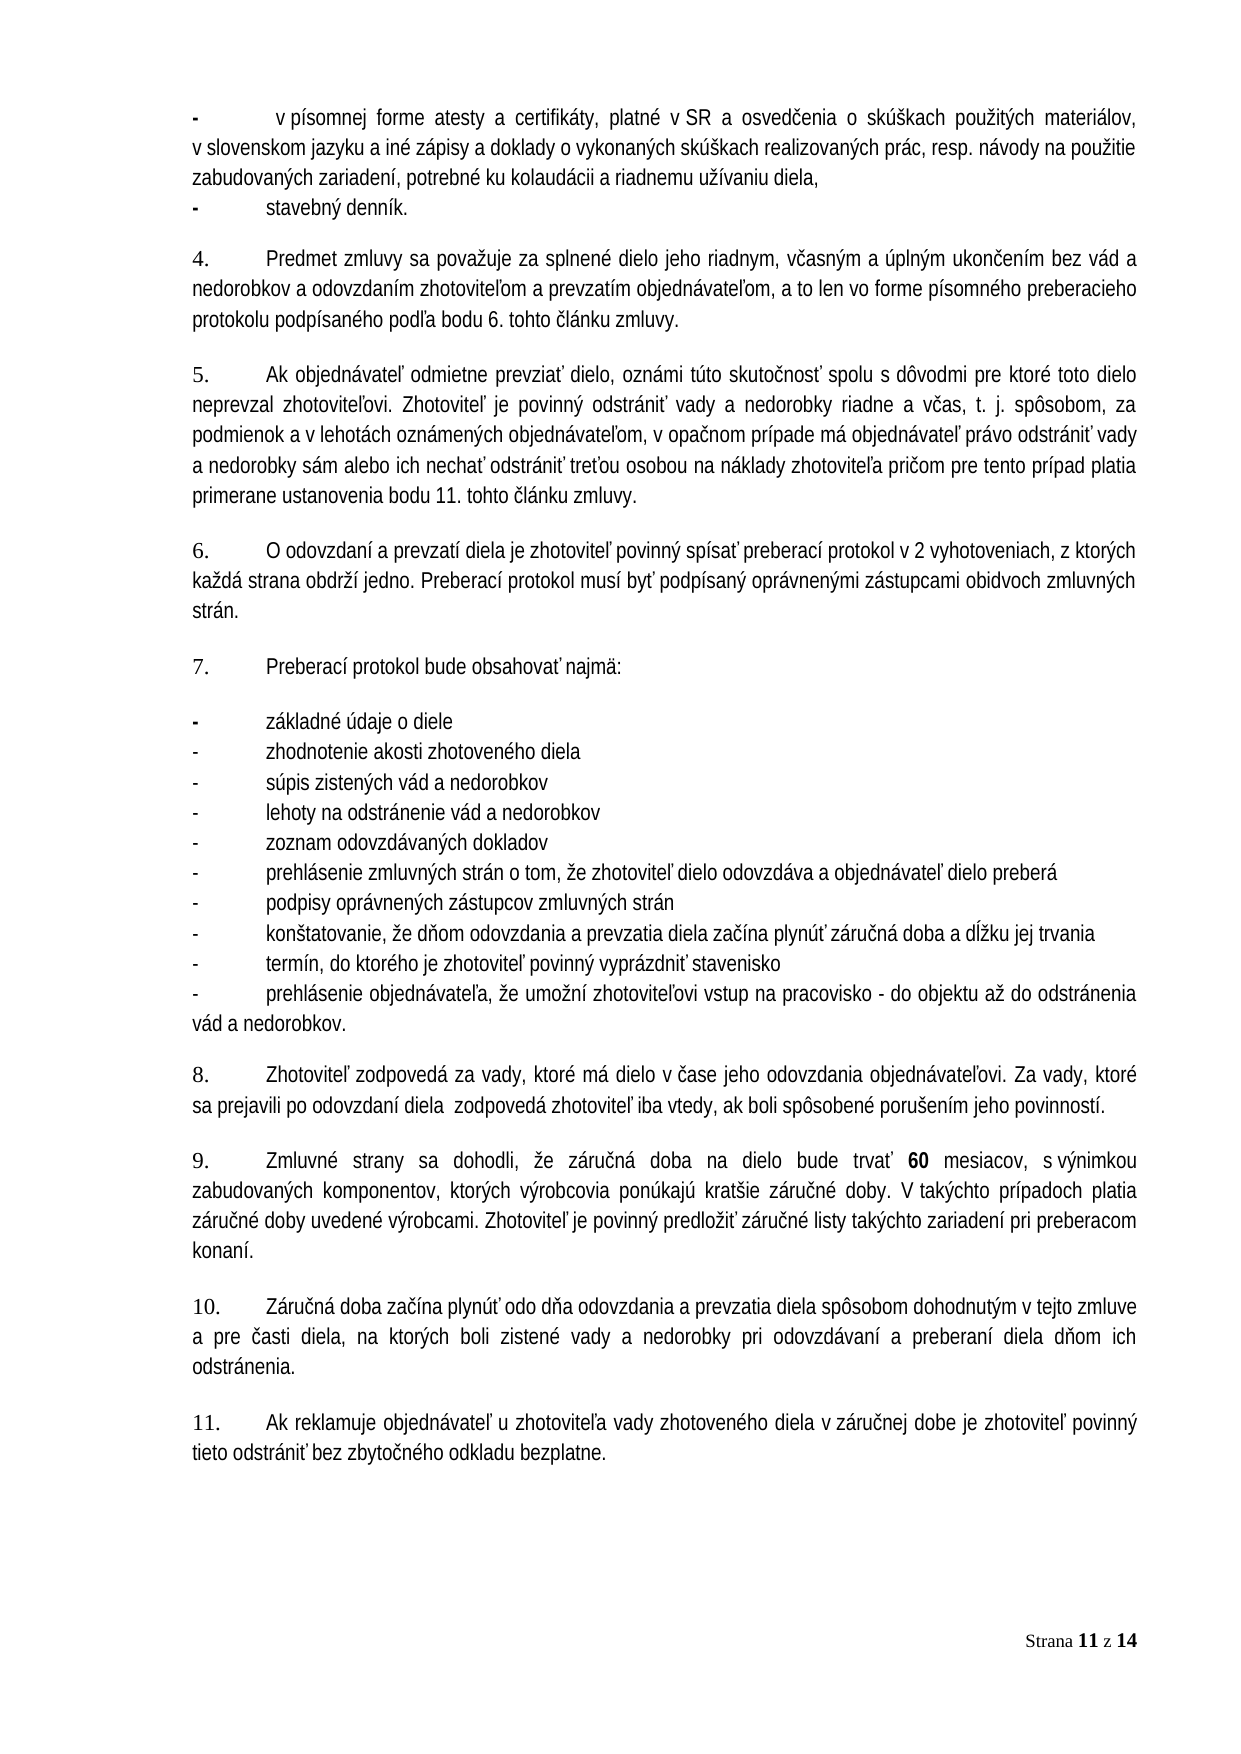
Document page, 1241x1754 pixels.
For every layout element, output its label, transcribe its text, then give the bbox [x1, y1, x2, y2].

list zhodnotenie akosti zhotoveného diela [192, 738, 1137, 765]
list v písomnej forme atesty a certifikáty, platné v SR a osvedčenia o skúškach použitých materiálov, v slovenskom jazyku a iné zápisy a doklady o vykonaných skúškach realizovaných prác, resp. návody na použitie zabudovaných zariadení, potrebné ku kolaudácii a riadnemu užívaniu diela, [192, 103, 1137, 190]
list O odovzdaní a prevzatí diela je zhotoviteľ povinný spísať preberací protokol v 2 vyhotoveniach, z ktorých každá strana obdrží jedno. Preberací protokol musí byť podpísaný oprávnenými zástupcami obidvoch zmluvných strán. [192, 537, 1137, 624]
list Ak objednávateľ odmietne prevziať dielo, oznámi túto skutočnosť spolu s dôvodmi pre ktoré toto dielo neprevzal zhotoviteľovi. Zhotoviteľ je povinný odstrániť vady a nedorobky riadne a včas, t. j. spôsobom, za podmienok a v lehotách oznámených objednávateľom, v opačnom prípade má objednávateľ právo odstrániť vady a nedorobky sám alebo ich nechať odstrániť treťou osobou na náklady zhotoviteľa pričom pre tento prípad platia primerane ustanovenia bodu 11. tohto článku zmluvy. [192, 361, 1137, 508]
list prehlásenie zmluvných strán o tom, že zhotoviteľ dielo odovzdáva a objednávateľ dielo preberá [192, 859, 1137, 886]
list prehlásenie objednávateľa, že umožní zhotoviteľovi vstup na pracovisko - do objektu až do odstránenia vád a nedorobkov. [192, 980, 1137, 1037]
list lehoty na odstránenie vád a nedorobkov [192, 799, 1137, 825]
list Ak reklamuje objednávateľ u zhotoviteľa vady zhotoveného diela v záručnej dobe je zhotoviteľ povinný tieto odstrániť bez zbytočného odkladu bezplatne. [192, 1408, 1137, 1465]
list podpisy oprávnených zástupcov zmluvných strán [192, 889, 1137, 916]
list základné údaje o diele [192, 708, 1137, 734]
list súpis zistených vád a nedorobkov [192, 768, 1137, 795]
list zoznam odovzdávaných dokladov [192, 829, 1137, 855]
list Zmluvné strany sa dohodli, že záručná doba na dielo bude trvať 60 mesiacov, s výnimkou zabudovaných komponentov, ktorých výrobcovia ponúkajú kratšie záručné doby. V takýchto prípadoch platia záručné doby uvedené výrobcami. Zhotoviteľ je povinný predložiť záručné listy takýchto zariadení pri preberacom konaní. [192, 1147, 1137, 1264]
list Zhotoviteľ zodpovedá za vady, ktoré má dielo v čase jeho odovzdania objednávateľovi. Za vady, ktoré sa prejavili po odovzdaní diela zodpovedá zhotoviteľ iba vtedy, ak boli spôsobené porušením jeho povinností. [192, 1061, 1137, 1118]
list konštatovanie, že dňom odovzdania a prevzatia diela začína plynúť záručná doba a dĺžku jej trvania [192, 919, 1137, 946]
list Preberací protokol bude obsahovať najmä: [192, 653, 1137, 679]
list Záručná doba začína plynúť odo dňa odovzdania a prevzatia diela spôsobom dohodnutým v tejto zmluve a pre časti diela, na ktorých boli zistené vady a nedorobky pri odovzdávaní a preberaní diela dňom ich odstránenia. [192, 1293, 1137, 1379]
list Predmet zmluvy sa považuje za splnené dielo jeho riadnym, včasným a úplným ukončením bez vád a nedorobkov a odovzdaním zhotoviteľom a prevzatím objednávateľom, a to len vo forme písomného preberacieho protokolu podpísaného podľa bodu 6. tohto článku zmluvy. [192, 245, 1137, 332]
list stavebný denník. [192, 194, 1137, 220]
list termín, do ktorého je zhotoviteľ povinný vyprázdniť stavenisko [192, 950, 1137, 976]
